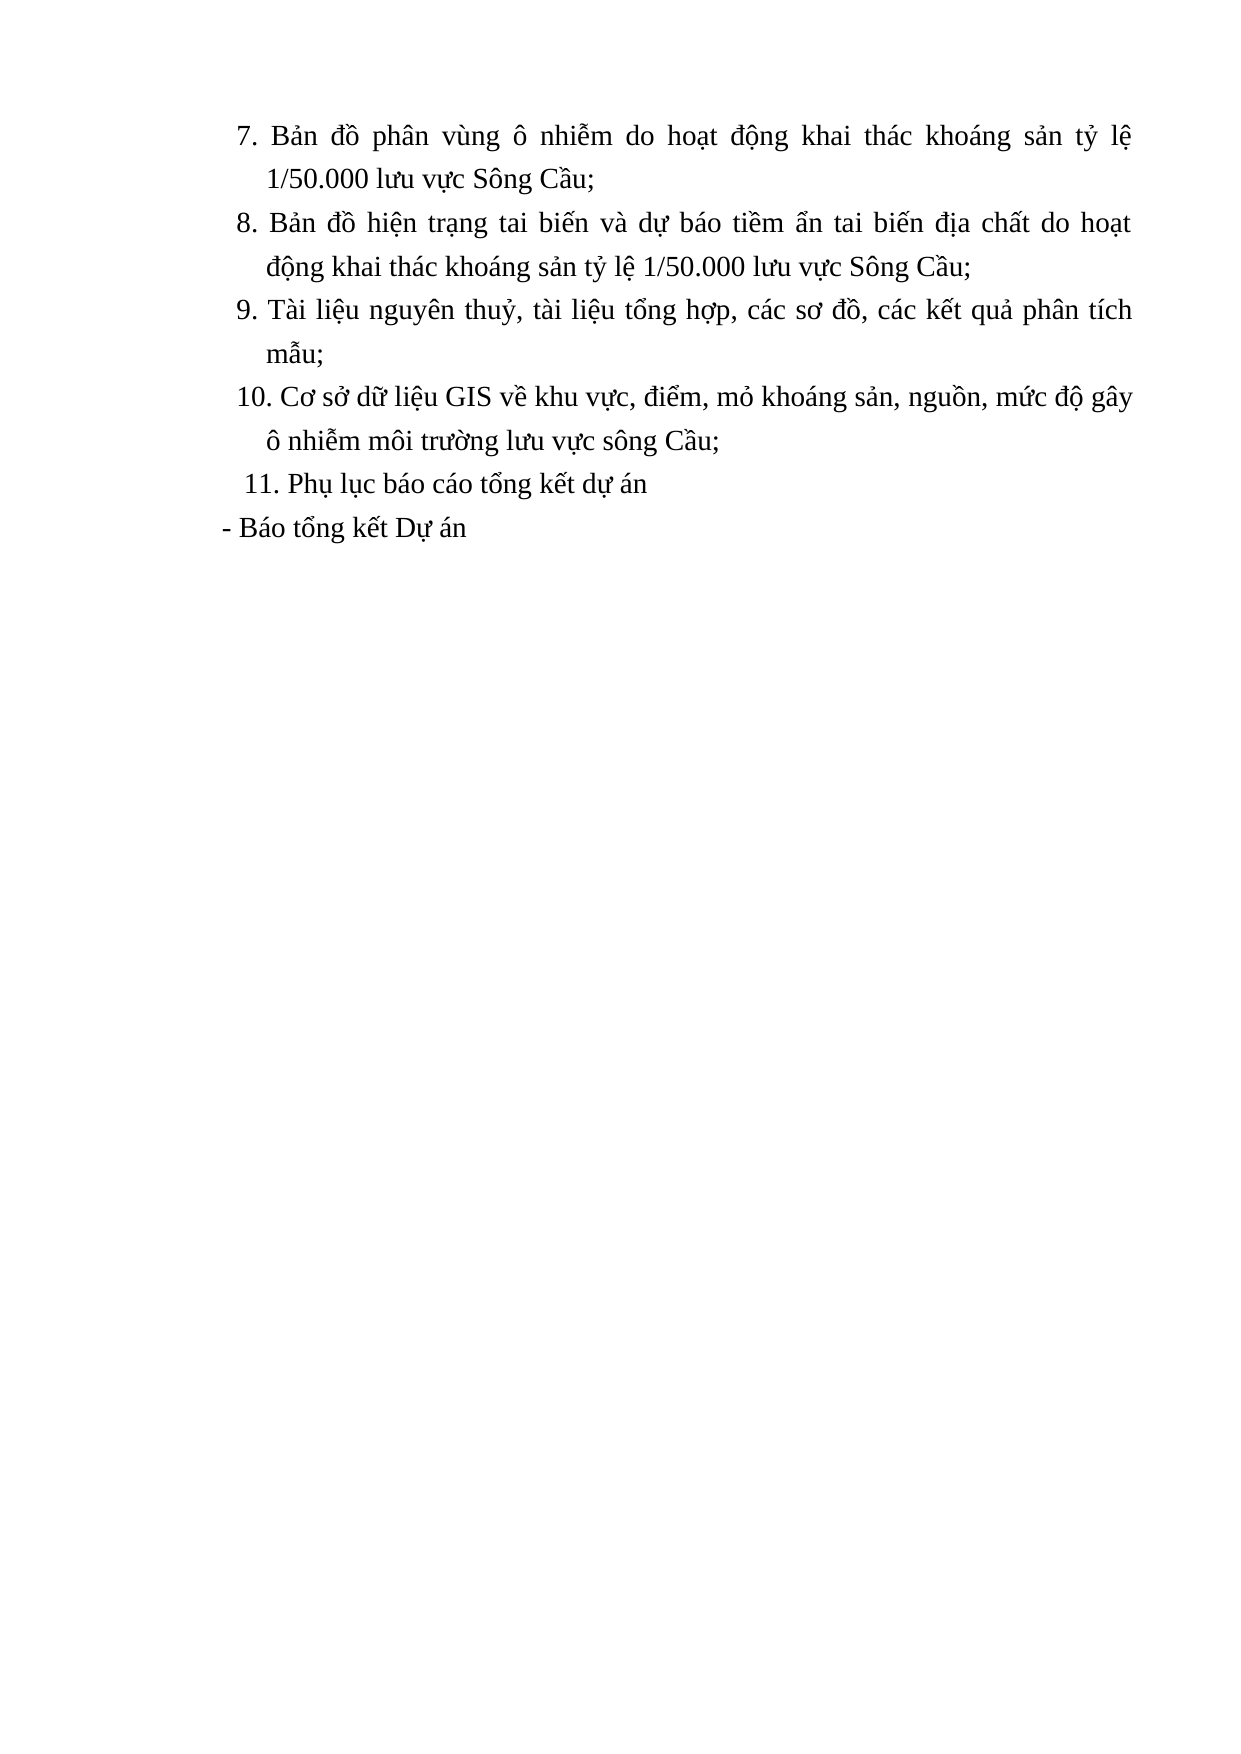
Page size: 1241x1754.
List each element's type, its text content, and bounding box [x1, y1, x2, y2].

text 10. Cơ sở dữ liệu GIS về khu vực, điểm, mỏ khoáng sản, nguồn, mức độ gây ô nhiễm môi trường lưu vực sông Cầu; [236, 379, 1134, 456]
text 11. Phụ lục báo cáo tổng kết dự án [236, 466, 1134, 500]
text 7. Bản đồ phân vùng ô nhiễm do hoạt động khai thác khoáng sản tỷ lệ 1/50.000 lưu vực Sông Cầu; [236, 118, 1134, 195]
text 8. Bản đồ hiện trạng tai biến và dự báo tiềm ẩn tai biến địa chất do hoạt động khai thác khoáng sản tỷ lệ 1/50.000 lưu vực Sông Cầu; [236, 205, 1134, 282]
text 9. Tài liệu nguyên thuỷ, tài liệu tổng hợp, các sơ đồ, các kết quả phân tích mẫu; [236, 292, 1134, 369]
text - Báo tổng kết Dự án [222, 510, 1134, 543]
